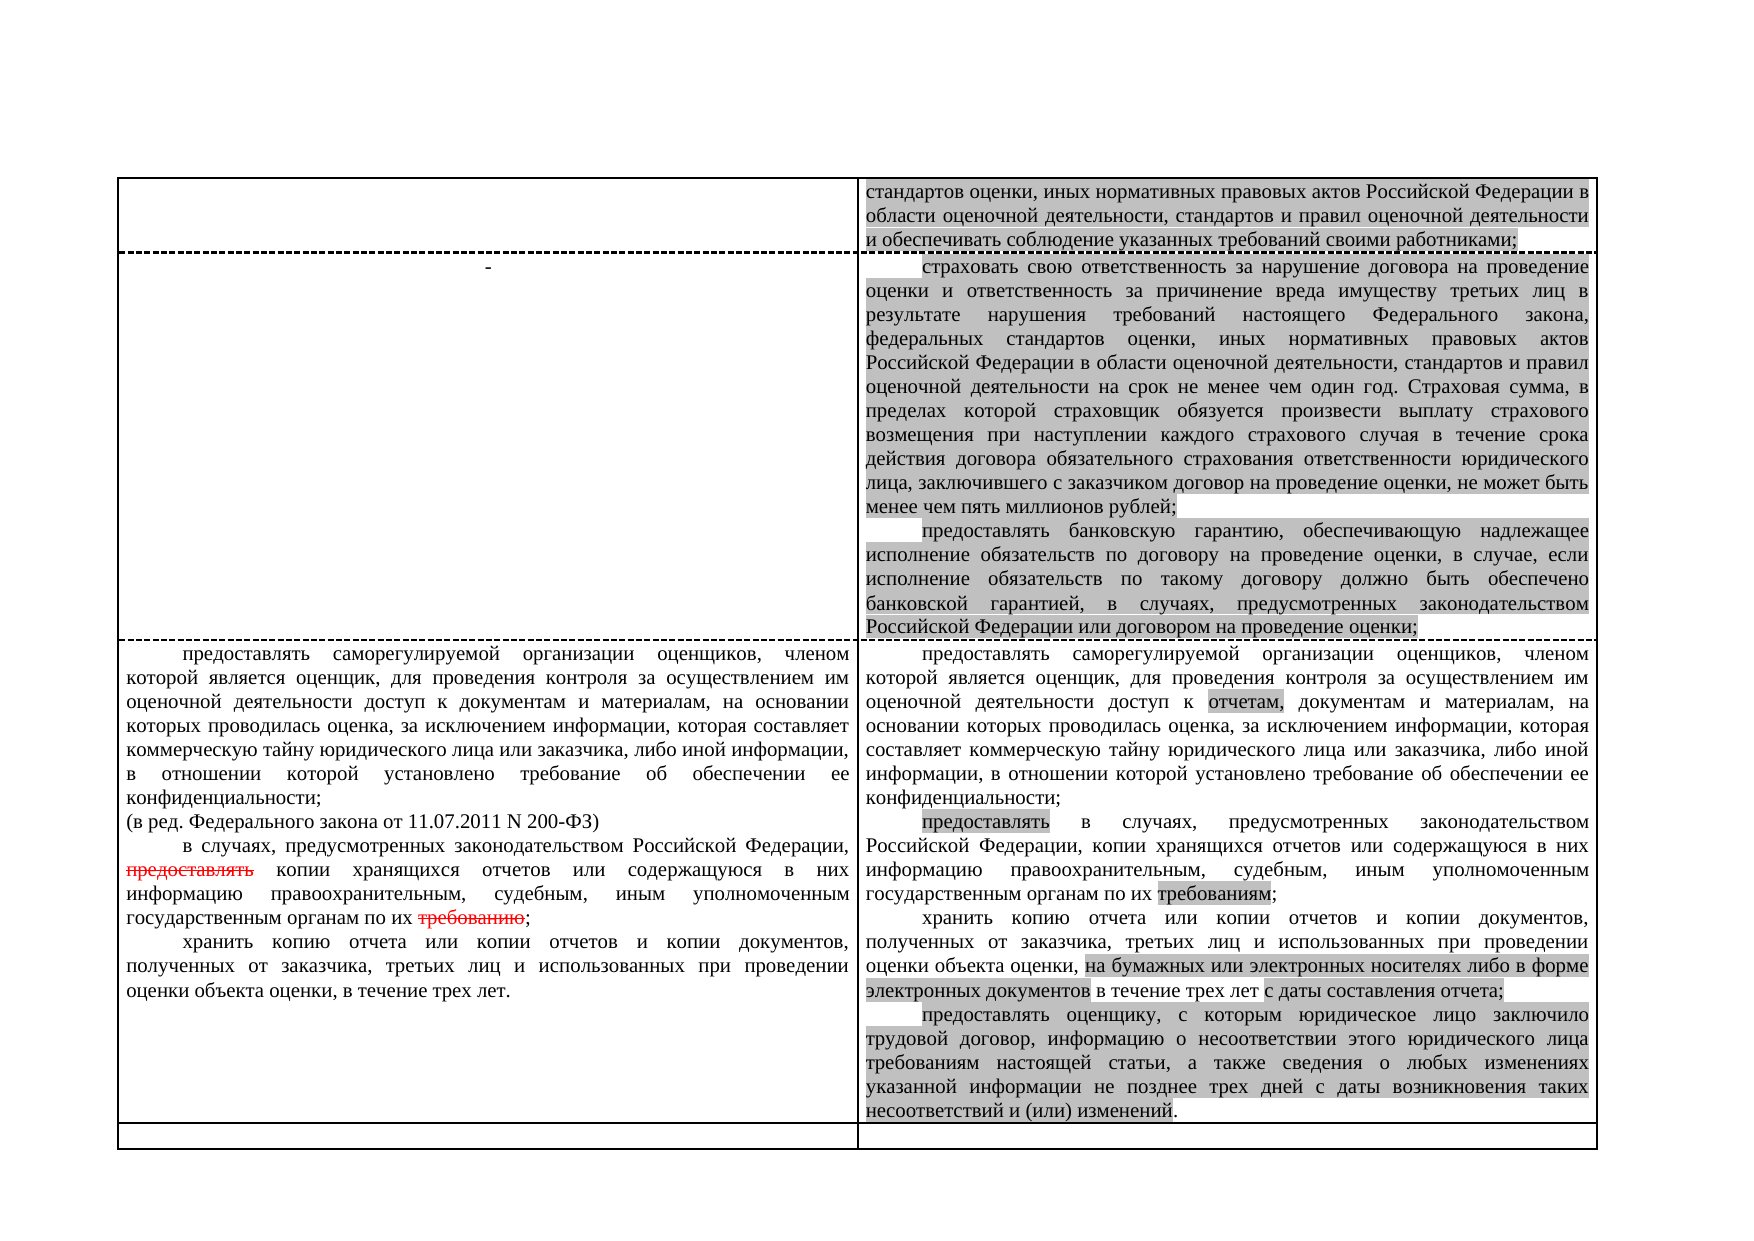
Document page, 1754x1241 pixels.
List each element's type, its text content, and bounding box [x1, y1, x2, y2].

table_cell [859, 1124, 1596, 1148]
table_cell предоставлять саморегулируемой организации оценщиков, членом которой является оценщик, для проведения контроля за осуществлением им оценочной деятельности доступ к отчетам, документам и материалам, на основании которых проводилась оценка, за исключением информации, которая составляет коммерческую тайну юридического лица или заказчика, либо иной информации, в отношении которой установлено требование об обеспечении ее конфиденциальности; предоставлять в случаях, предусмотренных законодательством Российской Федерации, копии хранящихся отчетов или содержащуюся в них информацию правоохранительным, судебным, иным уполномоченным государственным органам по их требованиям; хранить копию отчета или копии отчетов и копии документов, полученных от заказчика, третьих лиц и использованных при проведении оценки объекта оценки, на бумажных или электронных носителях либо в форме электронных документов в течение трех лет с даты составления отчета; предоставлять оценщику, с которым юридическое лицо заключило трудовой договор, информацию о несоответствии этого юридического лица требованиям настоящей статьи, а также сведения о любых изменениях указанной информации не позднее трех дней с даты возникновения таких несоответствий и (или) изменений. [859, 639, 1596, 1122]
table_cell страховать свою ответственность за нарушение договора на проведение оценки и ответственность за причинение вреда имуществу третьих лиц в результате нарушения требований настоящего Федерального закона, федеральных стандартов оценки, иных нормативных правовых актов Российской Федерации в области оценочной деятельности, стандартов и правил оценочной деятельности на срок не менее чем один год. Страховая сумма, в пределах которой страховщик обязуется произвести выплату страхового возмещения при наступлении каждого страхового случая в течение срока действия договора обязательного страхования ответственности юридического лица, заключившего с заказчиком договор на проведение оценки, не может быть менее чем пять миллионов рублей; предоставлять банковскую гарантию, обеспечивающую надлежащее исполнение обязательств по договору на проведение оценки, в случае, если исполнение обязательств по такому договору должно быть обеспечено банковской гарантией, в случаях, предусмотренных законодательством Российской Федерации или договором на проведение оценки; [859, 251, 1596, 638]
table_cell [119, 1124, 857, 1148]
table_cell - [119, 251, 857, 638]
table_cell предоставлять саморегулируемой организации оценщиков, членом которой является оценщик, для проведения контроля за осуществлением им оценочной деятельности доступ к документам и материалам, на основании которых проводилась оценка, за исключением информации, которая составляет коммерческую тайну юридического лица или заказчика, либо иной информации, в отношении которой установлено требование об обеспечении ее конфиденциальности; (в ред. Федерального закона от 11.07.2011 N 200-ФЗ) в случаях, предусмотренных законодательством Российской Федерации, предоставлять копии хранящихся отчетов или содержащуюся в них информацию правоохранительным, судебным, иным уполномоченным государственным органам по их требованию; хранить копию отчета или копии отчетов и копии документов, полученных от заказчика, третьих лиц и использованных при проведении оценки объекта оценки, в течение трех лет. [119, 639, 857, 1122]
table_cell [119, 179, 857, 251]
